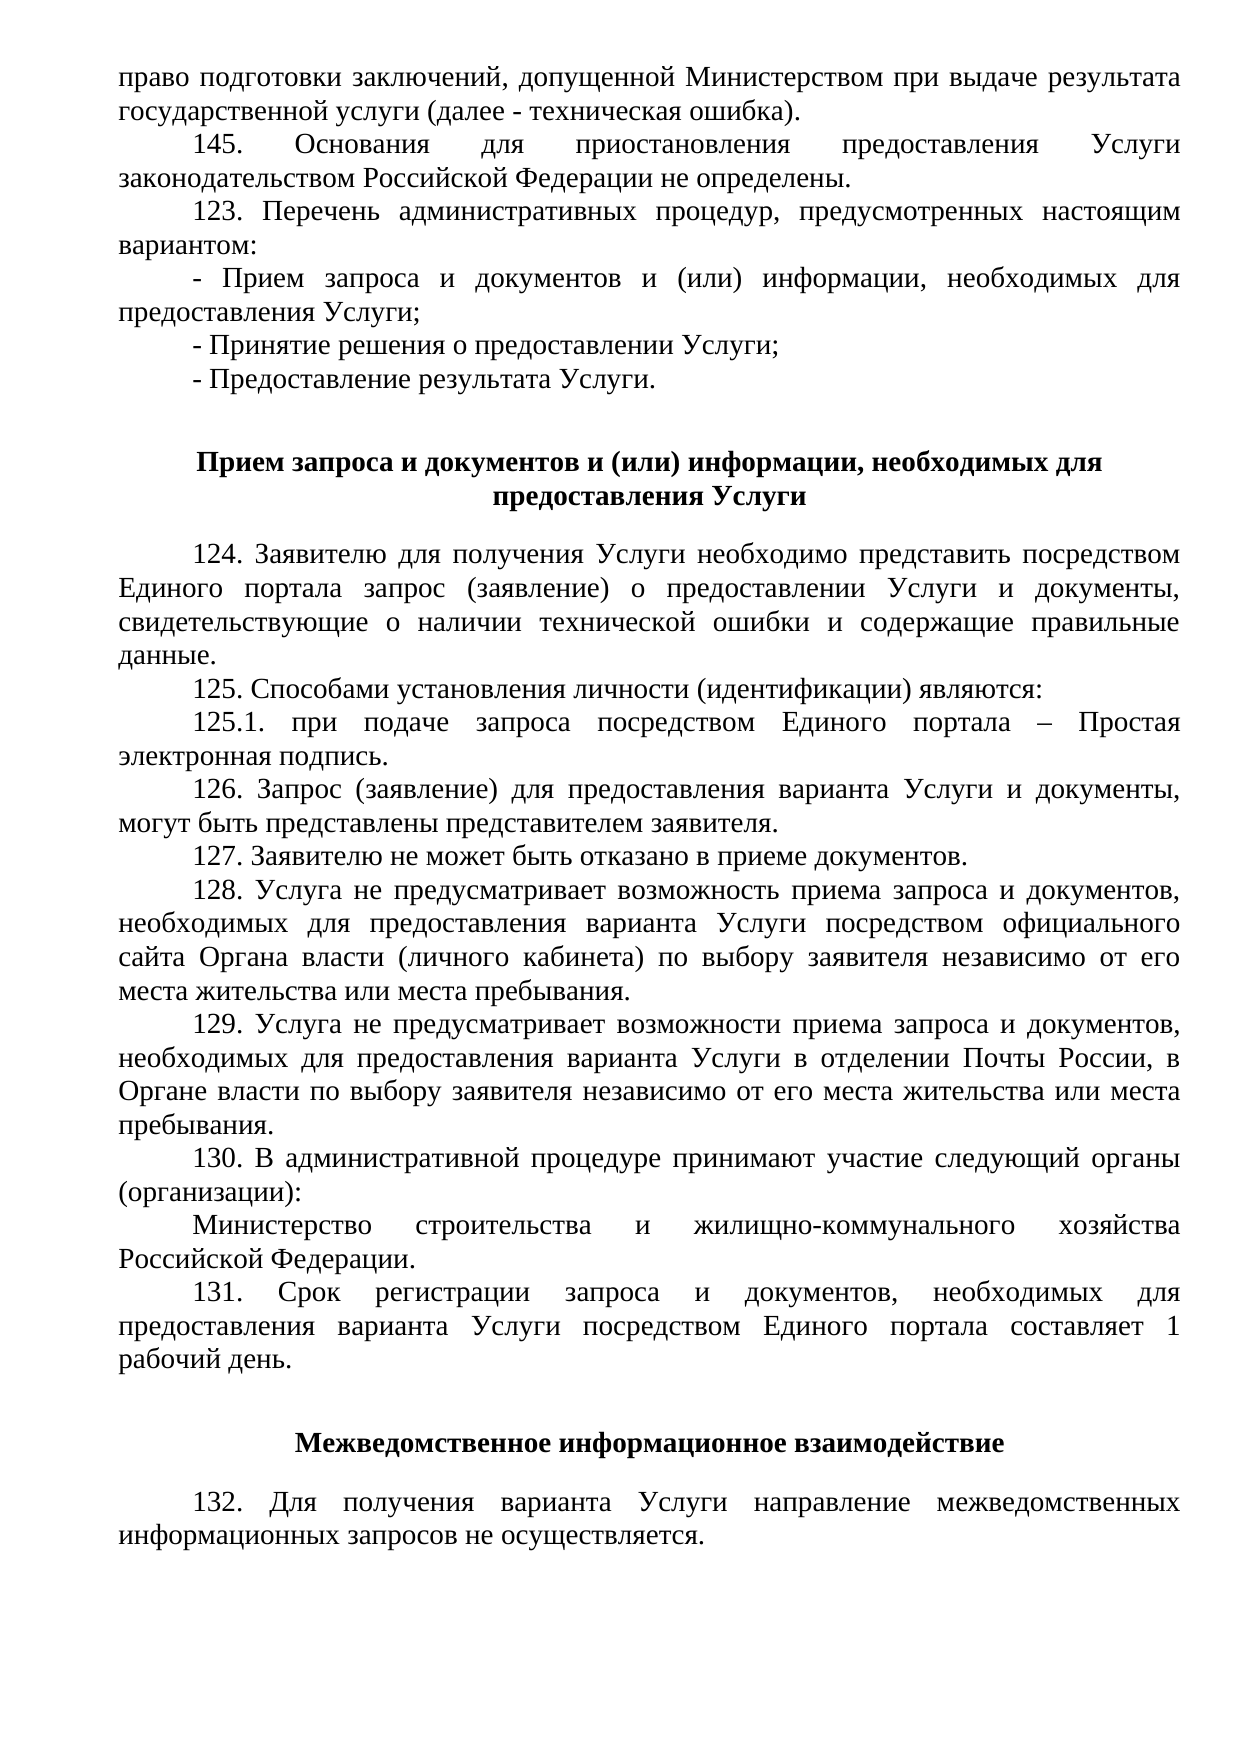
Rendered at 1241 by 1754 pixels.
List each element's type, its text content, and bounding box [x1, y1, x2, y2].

text 123. Перечень административных процедур, предусмотренных настоящим вариантом: [118, 193, 1181, 260]
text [118, 59, 1181, 126]
text 132. Для получения варианта Услуги направление межведомственных информационных запросов не осуществляется. [118, 1484, 1181, 1551]
text 130. В административной процедуре принимают участие следующий органы (организации): [118, 1140, 1181, 1207]
text Межведомственное информационное взаимодействие [118, 1425, 1181, 1459]
text 125.1. при подаче запроса посредством Единого портала – Простая электронная подпись. [118, 704, 1181, 771]
text 127. Заявителю не может быть отказано в приеме документов. [118, 838, 1181, 872]
text 128. Услуга не предусматривает возможность приема запроса и документов, необходимых для предоставления варианта Услуги посредством официального сайта Органа власти (личного кабинета) по выбору заявителя независимо от его места жительства или места пребывания. [118, 872, 1181, 1006]
text 129. Услуга не предусматривает возможности приема запроса и документов, необходимых для предоставления варианта Услуги в отделении Почты России, в Органе власти по выбору заявителя независимо от его места жительства или места пребывания. [118, 1006, 1181, 1140]
text 124. Заявителю для получения Услуги необходимо представить посредством Единого портала запрос (заявление) о предоставлении Услуги и документы, свидетельствующие о наличии технической ошибки и содержащие правильные данные. [118, 537, 1181, 671]
text - Прием запроса и документов и (или) информации, необходимых для предоставления Услуги; [118, 260, 1181, 327]
text 145. Основания для приостановления предоставления Услуги законодательством Российской Федерации не определены. [118, 126, 1181, 193]
text 126. Запрос (заявление) для предоставления варианта Услуги и документы, могут быть представлены представителем заявителя. [118, 771, 1181, 838]
text Министерство строительства и жилищно-коммунального хозяйства Российской Федерации. [118, 1207, 1181, 1274]
text - Предоставление результата Услуги. [118, 361, 1181, 394]
text - Принятие решения о предоставлении Услуги; [118, 327, 1181, 361]
text 131. Срок регистрации запроса и документов, необходимых для предоставления варианта Услуги посредством Единого портала составляет 1 рабочий день. [118, 1274, 1181, 1375]
text Прием запроса и документов и (или) информации, необходимых для предоставления Услуги [118, 444, 1181, 512]
text 125. Способами установления личности (идентификации) являются: [118, 671, 1181, 704]
